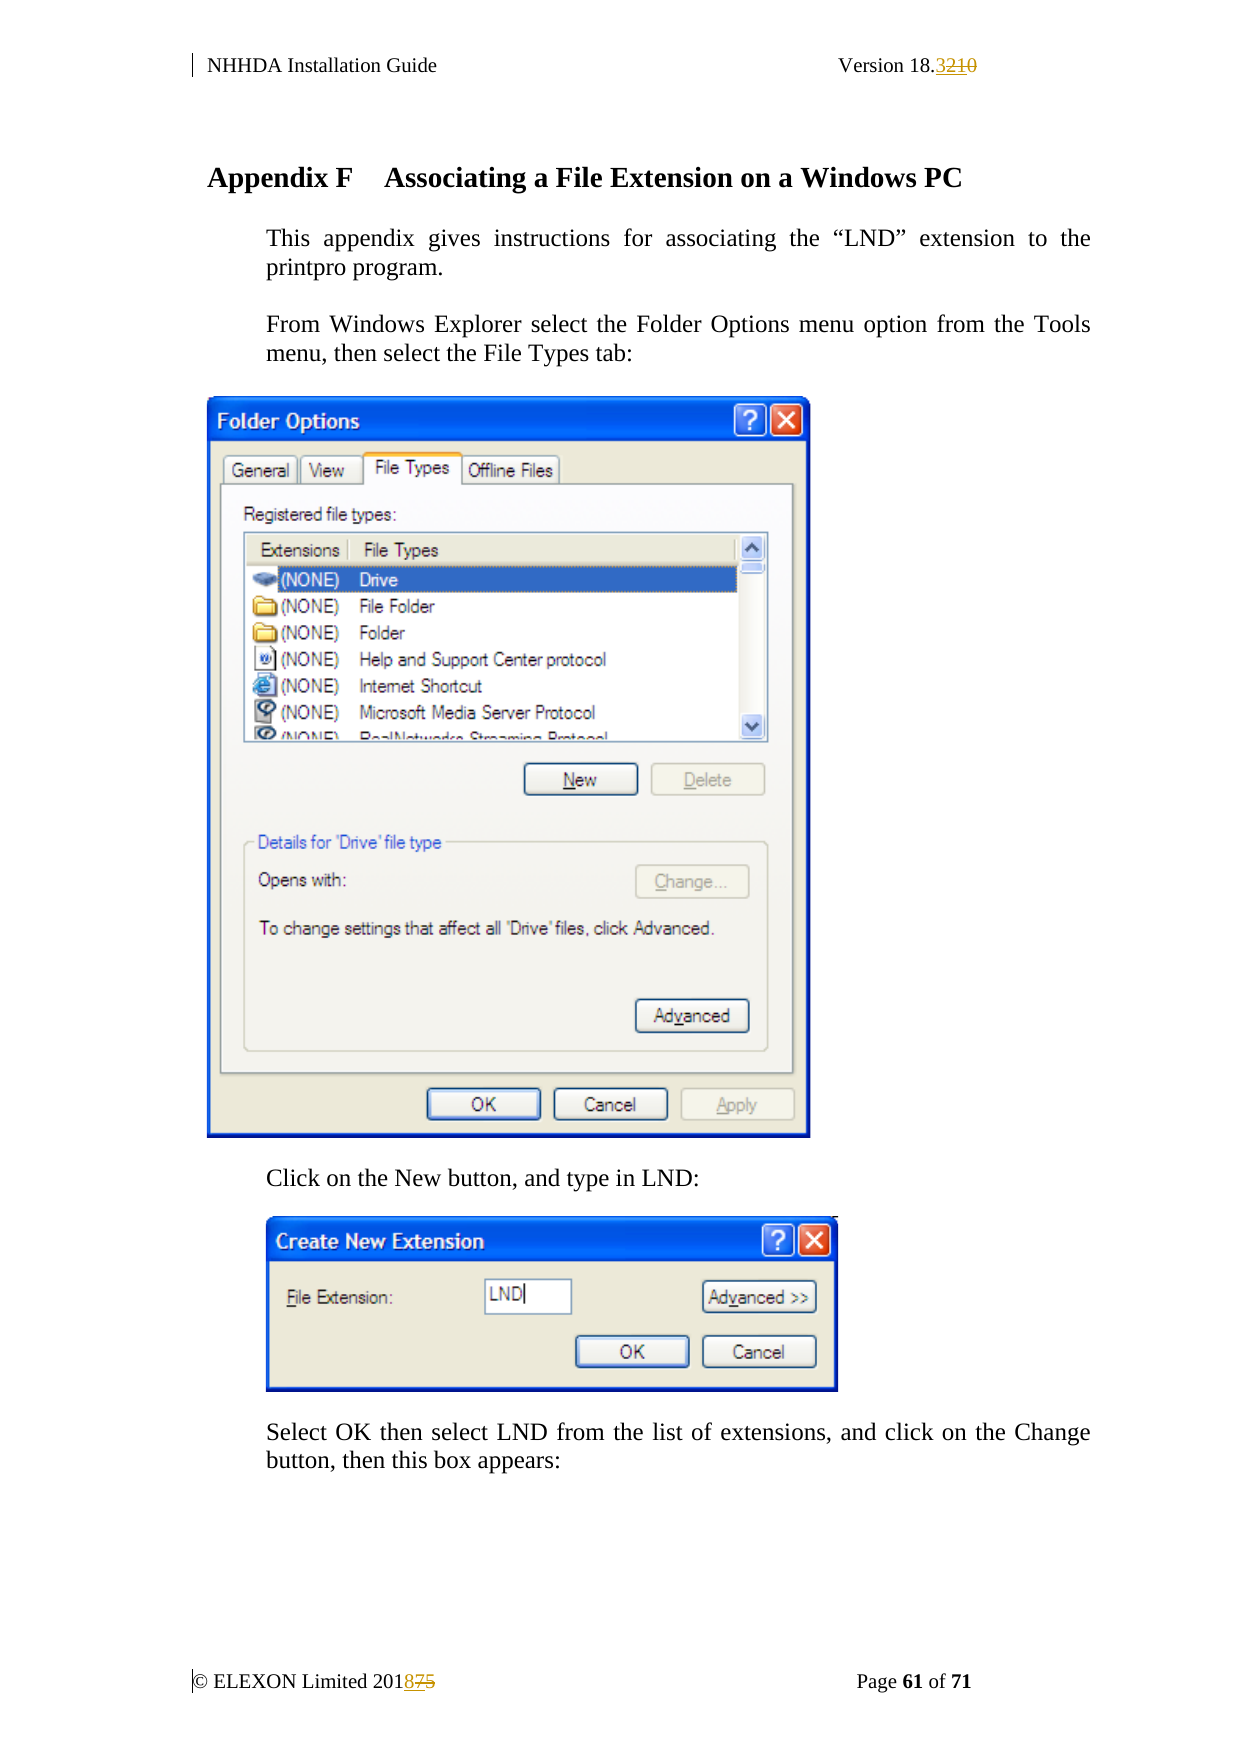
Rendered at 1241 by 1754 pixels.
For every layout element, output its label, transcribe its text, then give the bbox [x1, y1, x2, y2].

subtitle This appendix gives instructions for associating the “LND” extension to the printpro program. [266, 223, 1092, 280]
subtitle Select OK then select LND from the list of extensions, and click on the Change button, then this box appears: [266, 1417, 1092, 1474]
subtitle Click on the New button, and type in LND: [266, 1163, 1092, 1192]
picture [265, 1216, 839, 1392]
picture [206, 396, 811, 1138]
subtitle From Windows Explorer select the Folder Options menu option from the Tools menu, then select the File Types tab: [266, 309, 1092, 367]
subtitle Associating a File Extension on a Windows PC [207, 160, 1092, 194]
